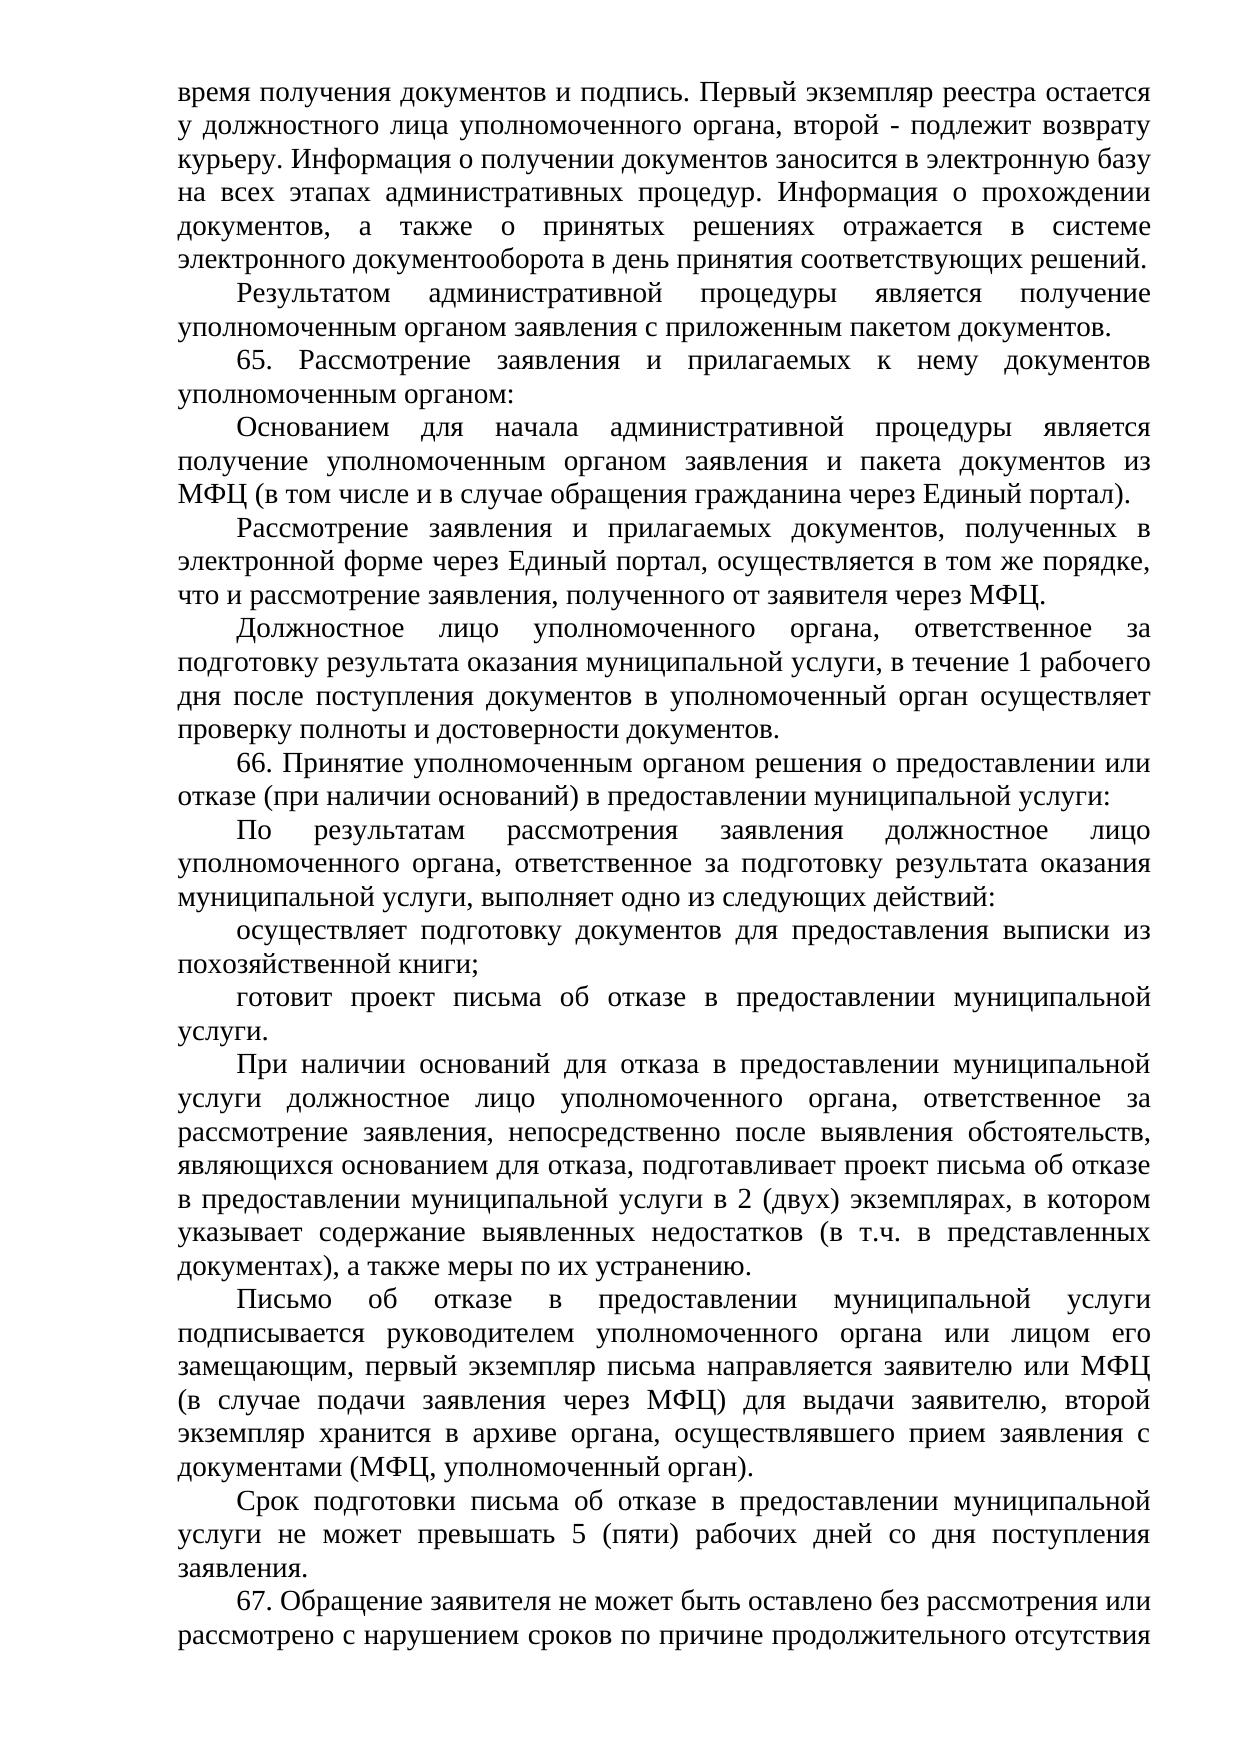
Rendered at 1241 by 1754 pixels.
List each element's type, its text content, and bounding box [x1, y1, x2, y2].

text готовит проект письма об отказе в предоставлении муниципальной услуги. [177, 979, 1152, 1047]
text Письмо об отказе в предоставлении муниципальной услуги подписывается руководителем уполномоченного органа или лицом его замещающим, первый экземпляр письма направляется заявителю или МФЦ (в случае подачи заявления через МФЦ) для выдачи заявителю, второй экземпляр хранится в архиве органа, осуществлявшего прием заявления с документами (МФЦ, уполномоченный орган). [177, 1281, 1152, 1483]
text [177, 74, 1152, 275]
text 65. Рассмотрение заявления и прилагаемых к нему документов уполномоченным органом: [177, 342, 1152, 409]
text Результатом административной процедуры является получение уполномоченным органом заявления с приложенным пакетом документов. [177, 275, 1152, 342]
text При наличии оснований для отказа в предоставлении муниципальной услуги должностное лицо уполномоченного органа, ответственное за рассмотрение заявления, непосредственно после выявления обстоятельств, являющихся основанием для отказа, подготавливает проект письма об отказе в предоставлении муниципальной услуги в 2 (двух) экземплярах, в котором указывает содержание выявленных недостатков (в т.ч. в представленных документах), а также меры по их устранению. [177, 1047, 1152, 1281]
text Основанием для начала административной процедуры является получение уполномоченным органом заявления и пакета документов из МФЦ (в том числе и в случае обращения гражданина через Единый портал). [177, 409, 1152, 510]
text По результатам рассмотрения заявления должностное лицо уполномоченного органа, ответственное за подготовку результата оказания муниципальной услуги, выполняет одно из следующих действий: [177, 812, 1152, 912]
text осуществляет подготовку документов для предоставления выписки из похозяйственной книги; [177, 912, 1152, 979]
text 66. Принятие уполномоченным органом решения о предоставлении или отказе (при наличии оснований) в предоставлении муниципальной услуги: [177, 745, 1152, 812]
text Должностное лицо уполномоченного органа, ответственное за подготовку результата оказания муниципальной услуги, в течение 1 рабочего дня после поступления документов в уполномоченный орган осуществляет проверку полноты и достоверности документов. [177, 611, 1152, 745]
text Срок подготовки письма об отказе в предоставлении муниципальной услуги не может превышать 5 (пяти) рабочих дней со дня поступления заявления. [177, 1483, 1152, 1583]
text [177, 1583, 1152, 1650]
text Рассмотрение заявления и прилагаемых документов, полученных в электронной форме через Единый портал, осуществляется в том же порядке, что и рассмотрение заявления, полученного от заявителя через МФЦ. [177, 510, 1152, 611]
